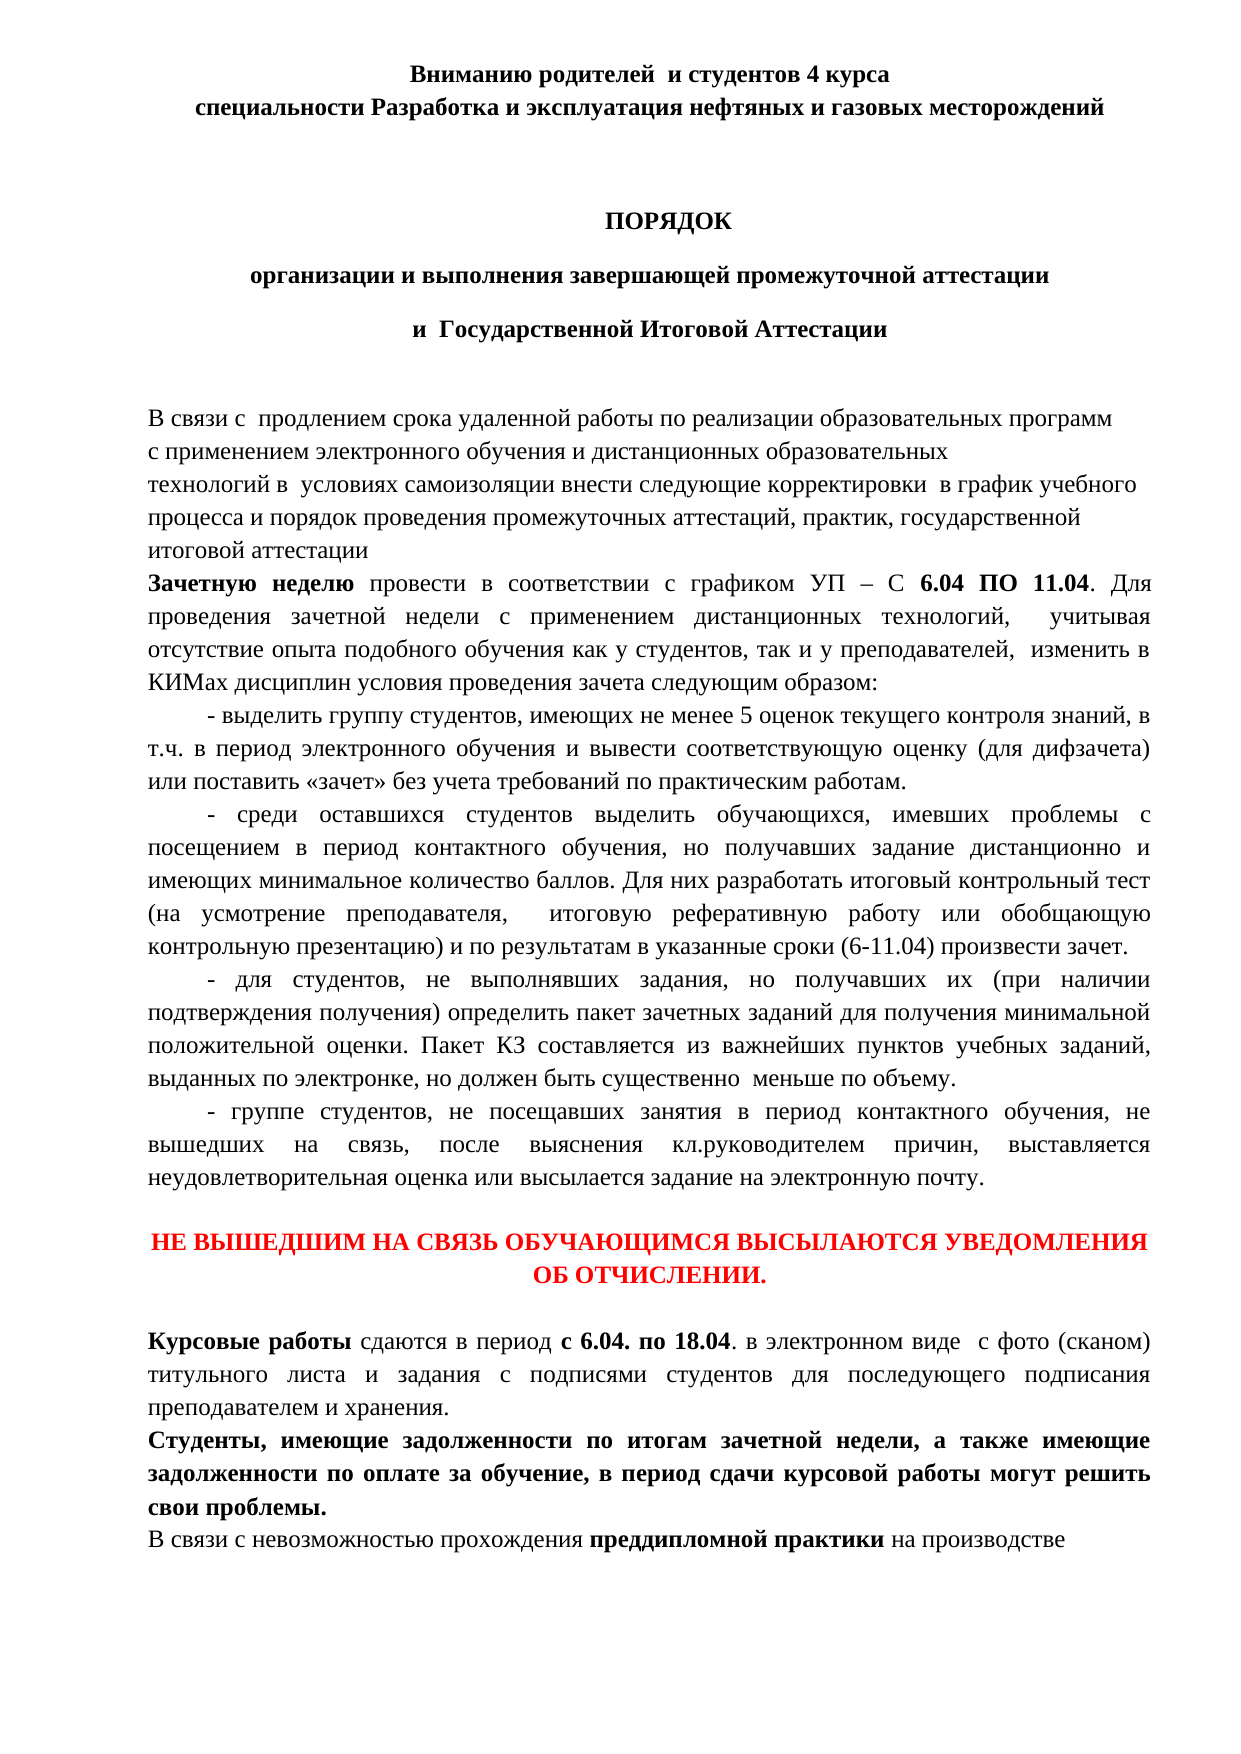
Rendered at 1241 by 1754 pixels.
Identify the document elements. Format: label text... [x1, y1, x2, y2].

text Курсовые работы сдаются в период с 6.04. по 18.04. в электронном виде с фото (сканом) титульного листа и задания с подписями студентов для последующего подписания преподавателем и хранения. [148, 1326, 1152, 1421]
text В связи с продлением срока удаленной работы по реализации образовательных программ [148, 403, 1152, 431]
text НЕ ВЫШЕДШИМ НА СВЯЗЬ ОБУЧАЮЩИМСЯ ВЫСЫЛАЮТСЯ УВЕДОМЛЕНИЯ ОБ ОТЧИСЛЕНИИ. [148, 1227, 1152, 1289]
text ПОРЯДОК [185, 206, 1152, 235]
text - выделить группу студентов, имеющих не менее 5 оценок текущего контроля знаний, в т.ч. в период электронного обучения и вывести соответствующую оценку (для дифзачета) или поставить «зачет» без учета требований по практическим работам. [148, 700, 1152, 795]
text организации и выполнения завершающей промежуточной аттестации [148, 260, 1152, 289]
text Зачетную неделю провести в соответствии с графиком УП – С 6.04 ПО 11.04. Для проведения зачетной недели с применением дистанционных технологий, учитывая отсутствие опыта подобного обучения как у студентов, так и у преподавателей, изменить в КИМах дисциплин условия проведения зачета следующим образом: [148, 568, 1152, 696]
text В связи с невозможностью прохождения преддипломной практики на производстве [148, 1524, 1152, 1553]
text - для студентов, не выполнявших задания, но получавших их (при наличии подтверждения получения) определить пакет зачетных заданий для получения минимальной положительной оценки. Пакет КЗ составляется из важнейших пунктов учебных заданий, выданных по электронке, но должен быть существенно меньше по объему. [148, 964, 1152, 1092]
text технологий в условиях самоизоляции внести следующие корректировки в график учебного процесса и порядок проведения промежуточных аттестаций, практик, государственной итоговой аттестации [148, 469, 1152, 563]
text и Государственной Итоговой Аттестации [148, 314, 1152, 343]
text с применением электронного обучения и дистанционных образовательных [148, 436, 1152, 464]
text Студенты, имеющие задолженности по итогам зачетной недели, а также имеющие задолженности по оплате за обучение, в период сдачи курсовой работы могут решить свои проблемы. [148, 1426, 1152, 1520]
text - группе студентов, не посещавших занятия в период контактного обучения, не вышедших на связь, после выяснения кл.руководителем причин, выставляется неудовлетворительная оценка или высылается задание на электронную почту. [148, 1096, 1152, 1191]
text - среди оставшихся студентов выделить обучающихся, имевших проблемы с посещением в период контактного обучения, но получавших задание дистанционно и имеющих минимальное количество баллов. Для них разработать итоговый контрольный тест (на усмотрение преподавателя, итоговую реферативную работу или обобщающую контрольную презентацию) и по результатам в указанные сроки (6-11.04) произвести зачет. [148, 799, 1152, 960]
